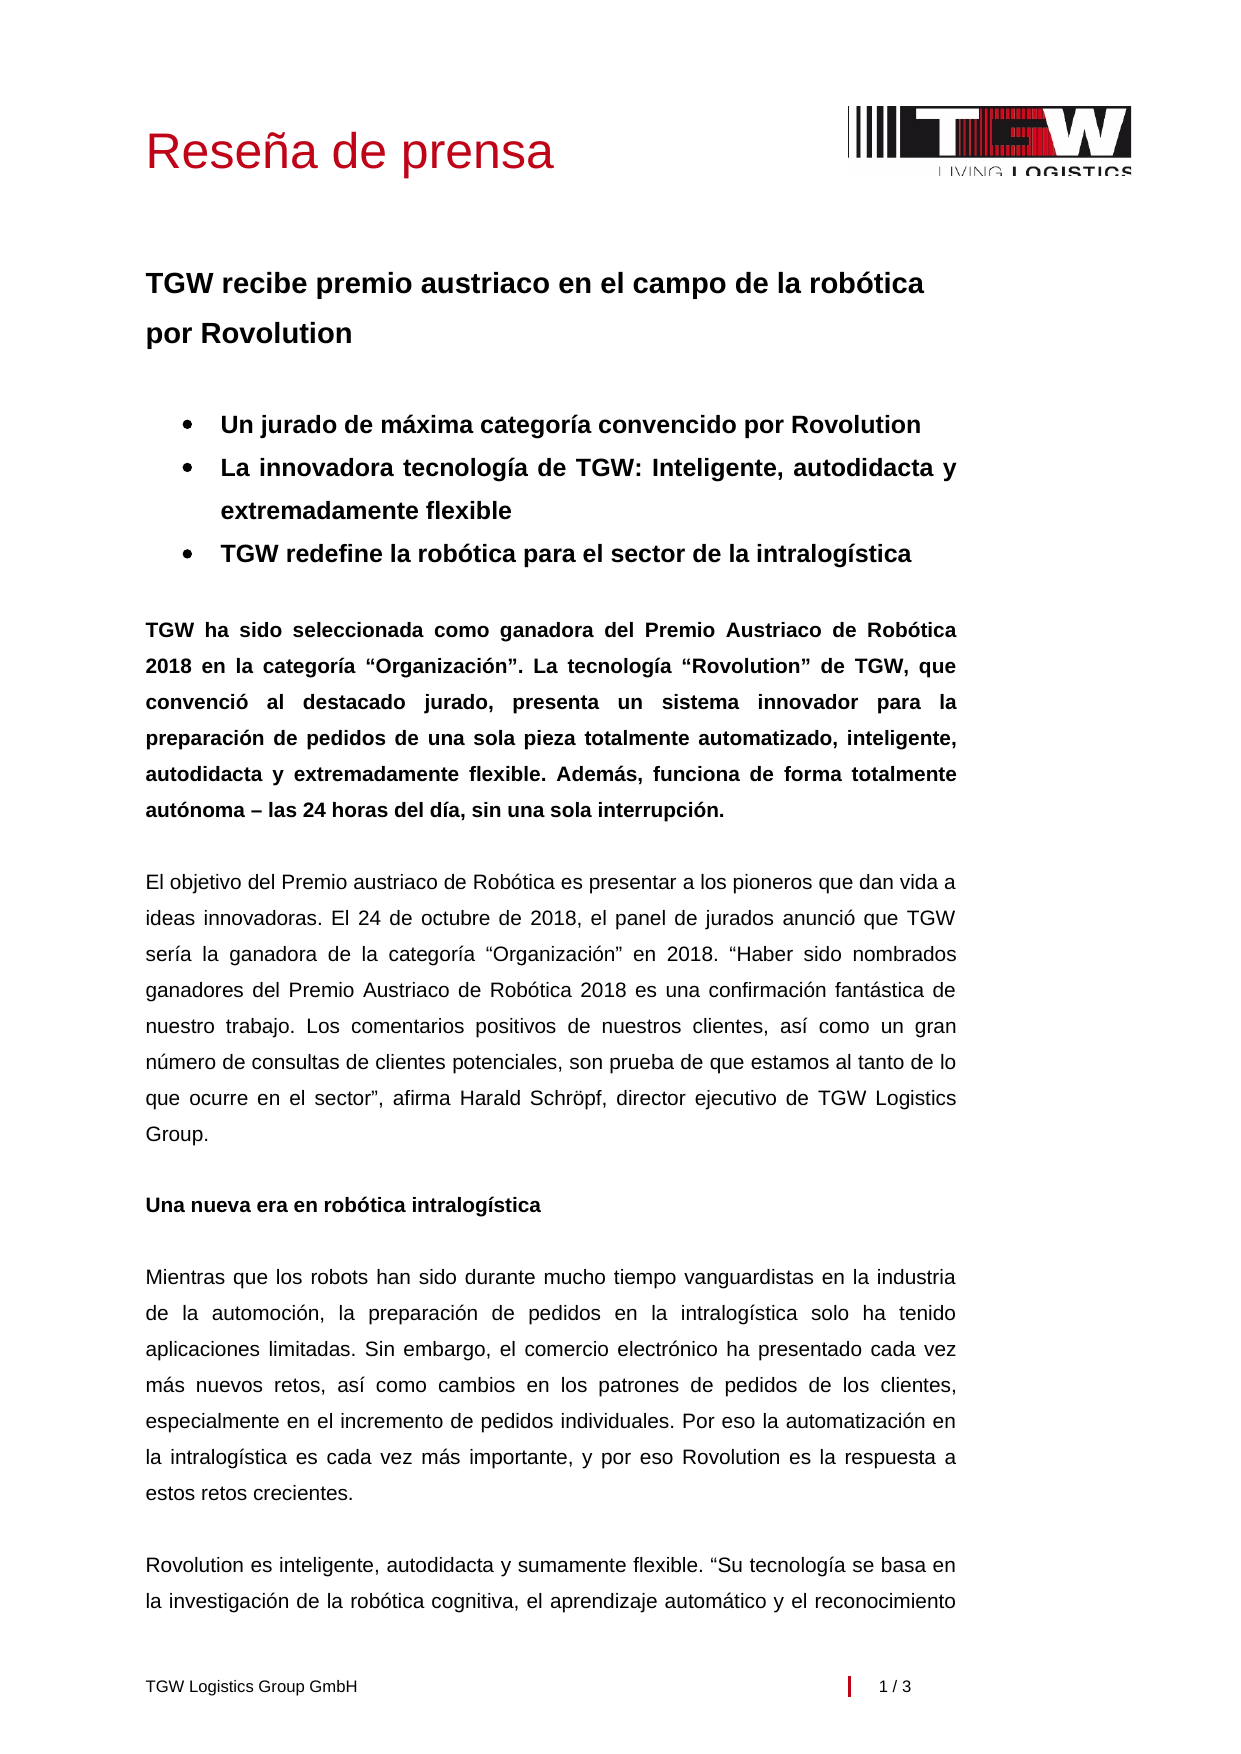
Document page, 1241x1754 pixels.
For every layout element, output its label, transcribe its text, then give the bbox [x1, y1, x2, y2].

text Una nueva era en robótica intralogística [145, 1193, 957, 1217]
text Mientras que los robots han sido durante mucho tiempo vanguardistas en la industria de la automoción, la preparación de pedidos en la intralogística solo ha tenido aplicaciones limitadas. Sin embargo, el comercio electrónico ha presentado cada vez más nuevos retos, así como cambios en los patrones de pedidos de los clientes, especialmente en el incremento de pedidos individuales. Por eso la automatización en la intralogística es cada vez más importante, y por eso Rovolution es la respuesta a estos retos crecientes. [145, 1265, 957, 1505]
text El objetivo del Premio austriaco de Robótica es presentar a los pioneros que dan vida a ideas innovadoras. El 24 de octubre de 2018, el panel de jurados anunció que TGW sería la ganadora de la categoría “Organización” en 2018. “Haber sido nombrados ganadores del Premio Austriaco de Robótica 2018 es una confirmación fantástica de nuestro trabajo. Los comentarios positivos de nuestros clientes, así como un gran número de consultas de clientes potenciales, son prueba de que estamos al tanto de lo que ocurre en el sector”, afirma Harald Schröpf, director ejecutivo de TGW Logistics Group. [145, 870, 957, 1145]
list La innovadora tecnología de TGW: Inteligente, autodidacta y extremadamente flexible [183, 453, 957, 525]
list Un jurado de máxima categoría convencido por Rovolution [183, 409, 957, 438]
list TGW redefine la robótica para el sector de la intralogística [183, 539, 957, 568]
text TGW ha sido seleccionada como ganadora del Premio Austriaco de Robótica 2018 en la categoría “Organización”. La tecnología “Rovolution” de TGW, que convenció al destacado jurado, presenta un sistema innovador para la preparación de pedidos de una sola pieza totalmente automatizado, inteligente, autodidacta y extremadamente flexible. Además, funciona de forma totalmente autónoma – las 24 horas del día, sin una sola interrupción. [145, 618, 957, 822]
picture [846, 106, 1132, 176]
text TGW recibe premio austriaco en el campo de la robótica por Rovolution [145, 266, 957, 350]
